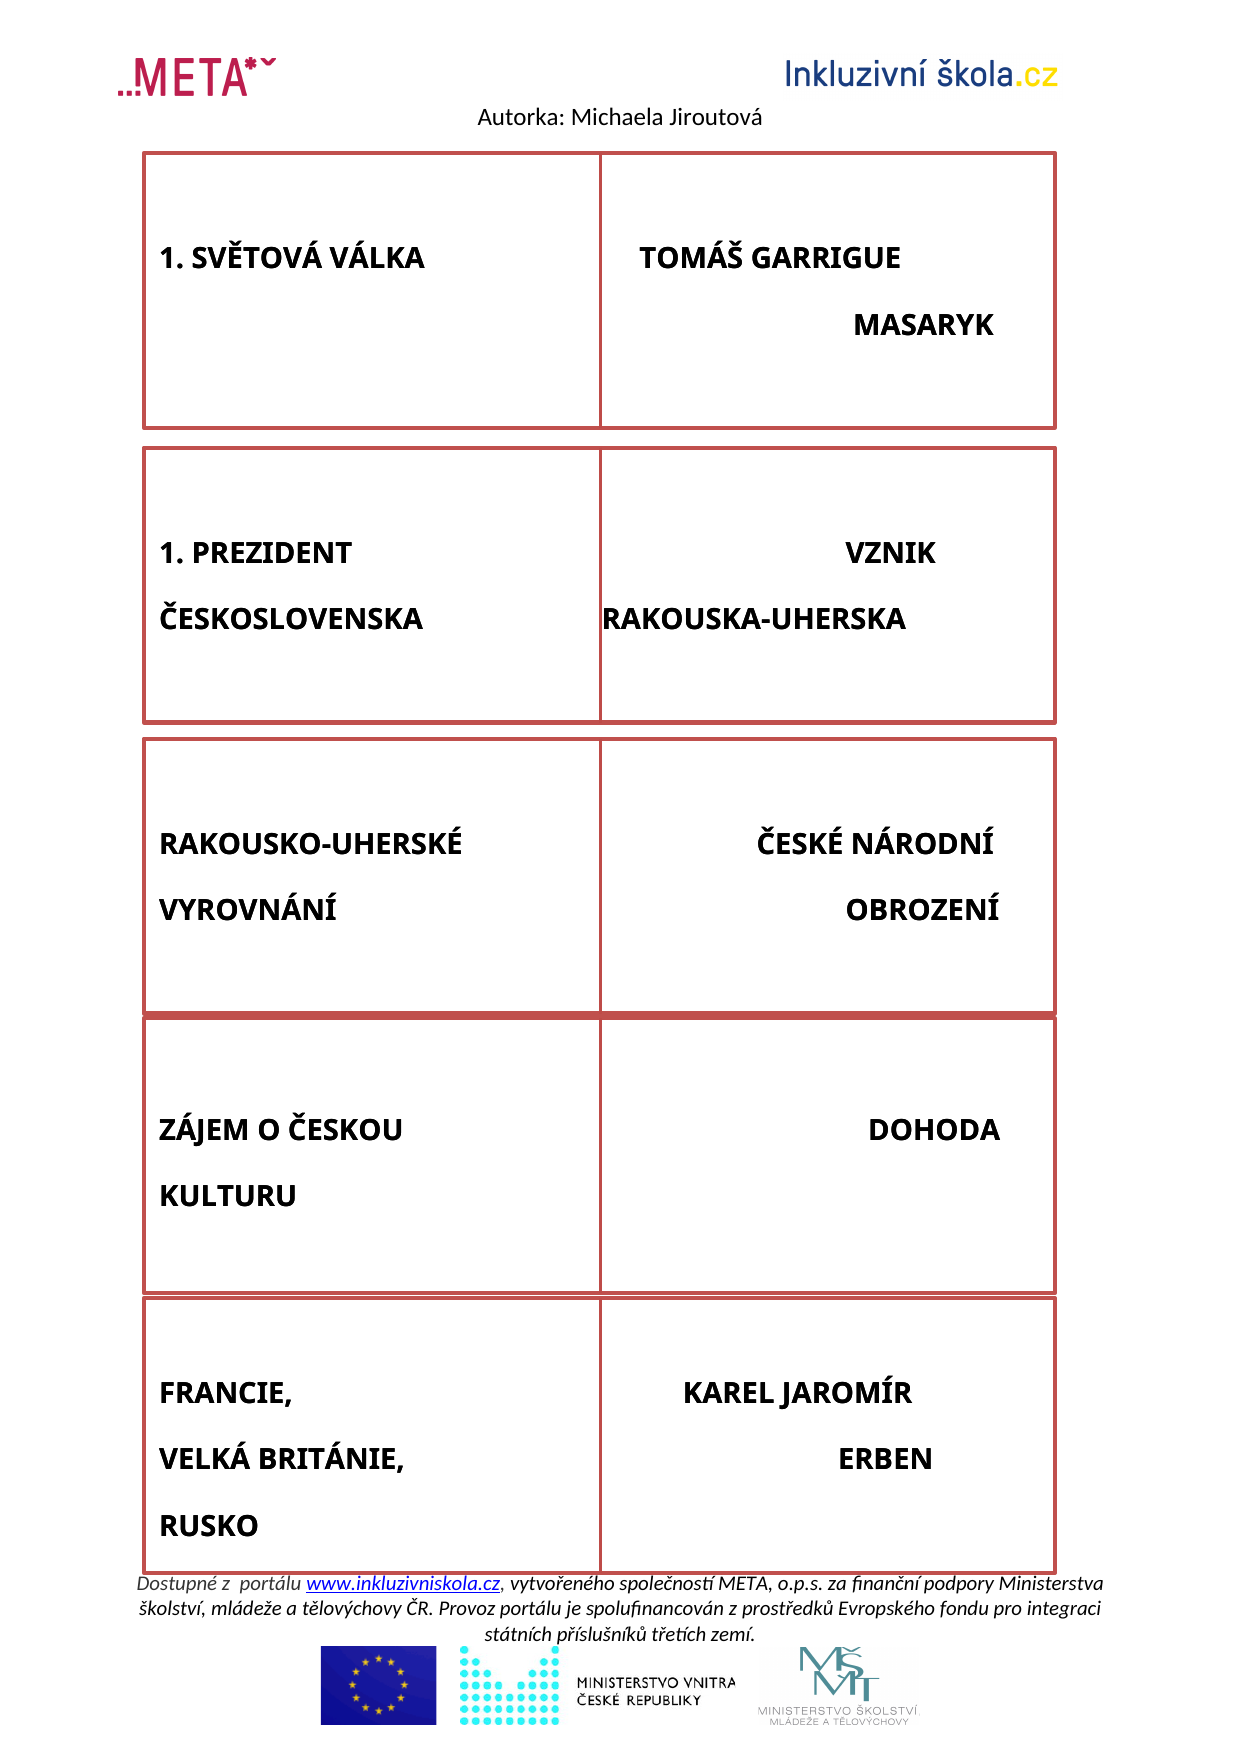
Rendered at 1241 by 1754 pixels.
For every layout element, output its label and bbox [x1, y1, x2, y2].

picture [460, 1646, 736, 1725]
picture [320, 1646, 437, 1725]
picture [782, 53, 1064, 101]
picture [758, 1647, 920, 1725]
picture [118, 57, 276, 96]
